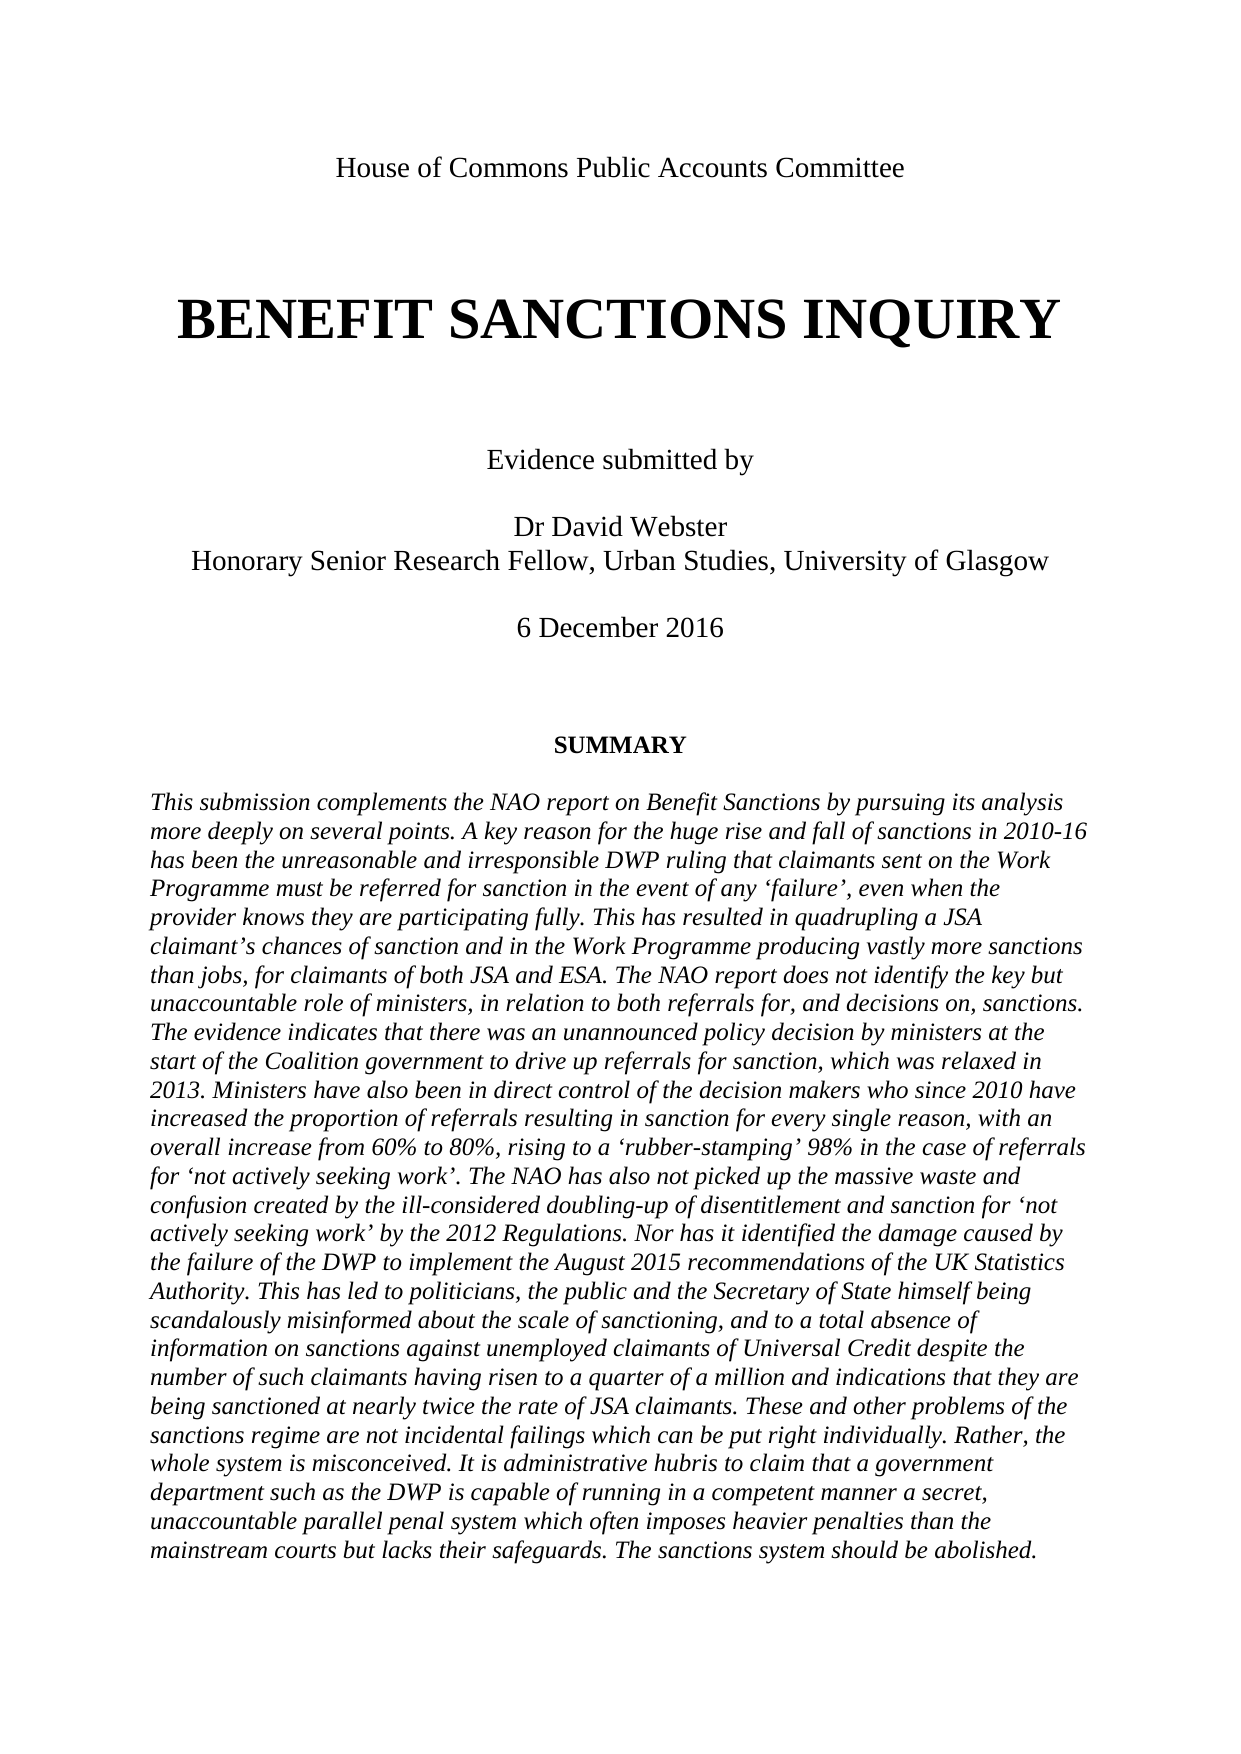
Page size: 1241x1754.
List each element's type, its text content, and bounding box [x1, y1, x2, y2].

text House of Commons Public Accounts Committee [150, 150, 1090, 183]
text 6 December 2016 [150, 610, 1090, 643]
text BENEFIT SANCTIONS INQUIRY [150, 284, 1090, 351]
text SUMMARY [150, 730, 1090, 758]
text Honorary Senior Research Fellow, Urban Studies, University of Glasgow [150, 543, 1090, 576]
text Evidence submitted by [150, 442, 1090, 476]
text Dr David Webster [150, 509, 1090, 543]
text This submission complements the NAO report on Benefit Sanctions by pursuing its analysis more deeply on several points. A key reason for the huge rise and fall of sanctions in 2010-16 has been the unreasonable and irresponsible DWP ruling that claimants sent on the Work Programme must be referred for sanction in the event of any ‘failure’, even when the provider knows they are participating fully. This has resulted in quadrupling a JSA claimant’s chances of sanction and in the Work Programme producing vastly more sanctions than jobs, for claimants of both JSA and ESA. The NAO report does not identify the key but unaccountable role of ministers, in relation to both referrals for, and decisions on, sanctions. The evidence indicates that there was an unannounced policy decision by ministers at the start of the Coalition government to drive up referrals for sanction, which was relaxed in 2013. Ministers have also been in direct control of the decision makers who since 2010 have increased the proportion of referrals resulting in sanction for every single reason, with an overall increase from 60% to 80%, rising to a ‘rubber-stamping’ 98% in the case of referrals for ‘not actively seeking work’. The NAO has also not picked up the massive waste and confusion created by the ill-considered doubling-up of disentitlement and sanction for ‘not actively seeking work’ by the 2012 Regulations. Nor has it identified the damage caused by the failure of the DWP to implement the August 2015 recommendations of the UK Statistics Authority. This has led to politicians, the public and the Secretary of State himself being scandalously misinformed about the scale of sanctioning, and to a total absence of information on sanctions against unemployed claimants of Universal Credit despite the number of such claimants having risen to a quarter of a million and indications that they are being sanctioned at nearly twice the rate of JSA claimants. These and other problems of the sanctions regime are not incidental failings which can be put right individually. Rather, the whole system is misconceived. It is administrative hubris to claim that a government department such as the DWP is capable of running in a competent manner a secret, unaccountable parallel penal system which often imposes heavier penalties than the mainstream courts but lacks their safeguards. The sanctions system should be abolished. [150, 787, 1090, 1563]
